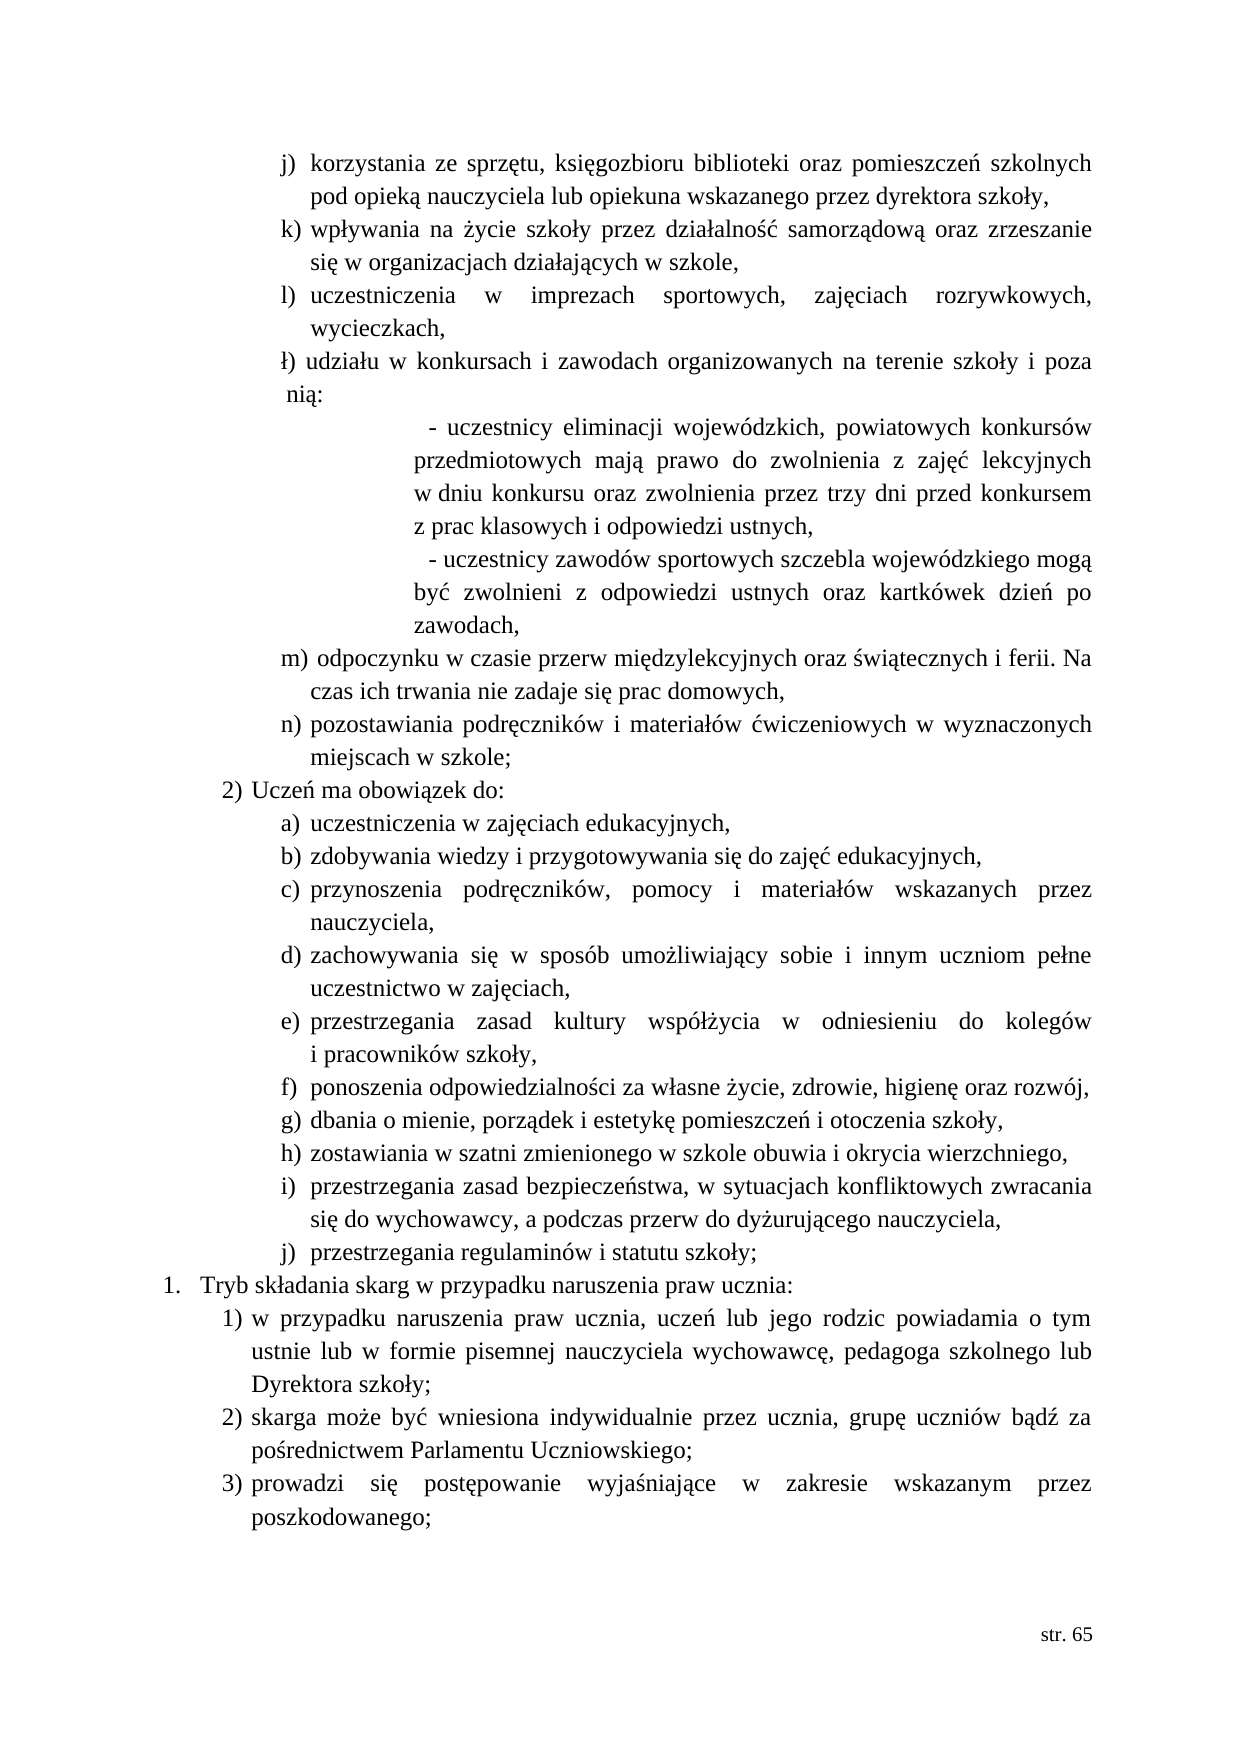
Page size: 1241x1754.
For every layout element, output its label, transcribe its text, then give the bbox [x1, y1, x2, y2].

list uczestniczenia w imprezach sportowych, zajęciach rozrywkowych, wycieczkach, [281, 280, 1092, 342]
list Uczeń ma obowiązek do: [222, 775, 1092, 804]
list przestrzegania zasad bezpieczeństwa, w sytuacjach konfliktowych zwracania się do wychowawcy, a podczas przerw do dyżurującego nauczyciela, [281, 1171, 1092, 1233]
list pozostawiania podręczników i materiałów ćwiczeniowych w wyznaczonych miejscach w szkole; [281, 709, 1092, 771]
list prowadzi się postępowanie wyjaśniające w zakresie wskazanym przez poszkodowanego; [222, 1468, 1092, 1530]
list uczestniczenia w zajęciach edukacyjnych, [281, 808, 1092, 837]
list przynoszenia podręczników, pomocy i materiałów wskazanych przez nauczyciela, [281, 874, 1092, 936]
text - uczestnicy zawodów sportowych szczebla wojewódzkiego mogą być zwolnieni z odpowiedzi ustnych oraz kartkówek dzień po zawodach, [413, 544, 1092, 639]
list przestrzegania zasad kultury współżycia w odniesieniu do kolegów i pracowników szkoły, [281, 1006, 1092, 1068]
list odpoczynku w czasie przerw międzylekcyjnych oraz świątecznych i ferii. Na czas ich trwania nie zadaje się prac domowych, [281, 643, 1092, 705]
list Tryb składania skarg w przypadku naruszenia praw ucznia: [162, 1270, 1092, 1299]
list dbania o mienie, porządek i estetykę pomieszczeń i otoczenia szkoły, [281, 1105, 1092, 1134]
list zdobywania wiedzy i przygotowywania się do zajęć edukacyjnych, [281, 841, 1092, 870]
list wpływania na życie szkoły przez działalność samorządową oraz zrzeszanie się w organizacjach działających w szkole, [281, 214, 1092, 276]
list w przypadku naruszenia praw ucznia, uczeń lub jego rodzic powiadamia o tym ustnie lub w formie pisemnej nauczyciela wychowawcę, pedagoga szkolnego lub Dyrektora szkoły; [222, 1303, 1092, 1398]
list zachowywania się w sposób umożliwiający sobie i innym uczniom pełne uczestnictwo w zajęciach, [281, 940, 1092, 1002]
list skarga może być wniesiona indywidualnie przez ucznia, grupę uczniów bądź za pośrednictwem Parlamentu Uczniowskiego; [222, 1402, 1092, 1464]
list korzystania ze sprzętu, księgozbioru biblioteki oraz pomieszczeń szkolnych pod opieką nauczyciela lub opiekuna wskazanego przez dyrektora szkoły, [281, 148, 1092, 209]
list ponoszenia odpowiedzialności za własne życie, zdrowie, higienę oraz rozwój, [281, 1072, 1092, 1101]
list przestrzegania regulaminów i statutu szkoły; [281, 1237, 1092, 1266]
text - uczestnicy eliminacji wojewódzkich, powiatowych konkursów przedmiotowych mają prawo do zwolnienia z zajęć lekcyjnych w dniu konkursu oraz zwolnienia przez trzy dni przed konkursem z prac klasowych i odpowiedzi ustnych, [354, 412, 1092, 540]
list zostawiania w szatni zmienionego w szkole obuwia i okrycia wierzchniego, [281, 1138, 1092, 1167]
text ł) udziału w konkursach i zawodach organizowanych na terenie szkoły i poza nią: [281, 346, 1092, 408]
